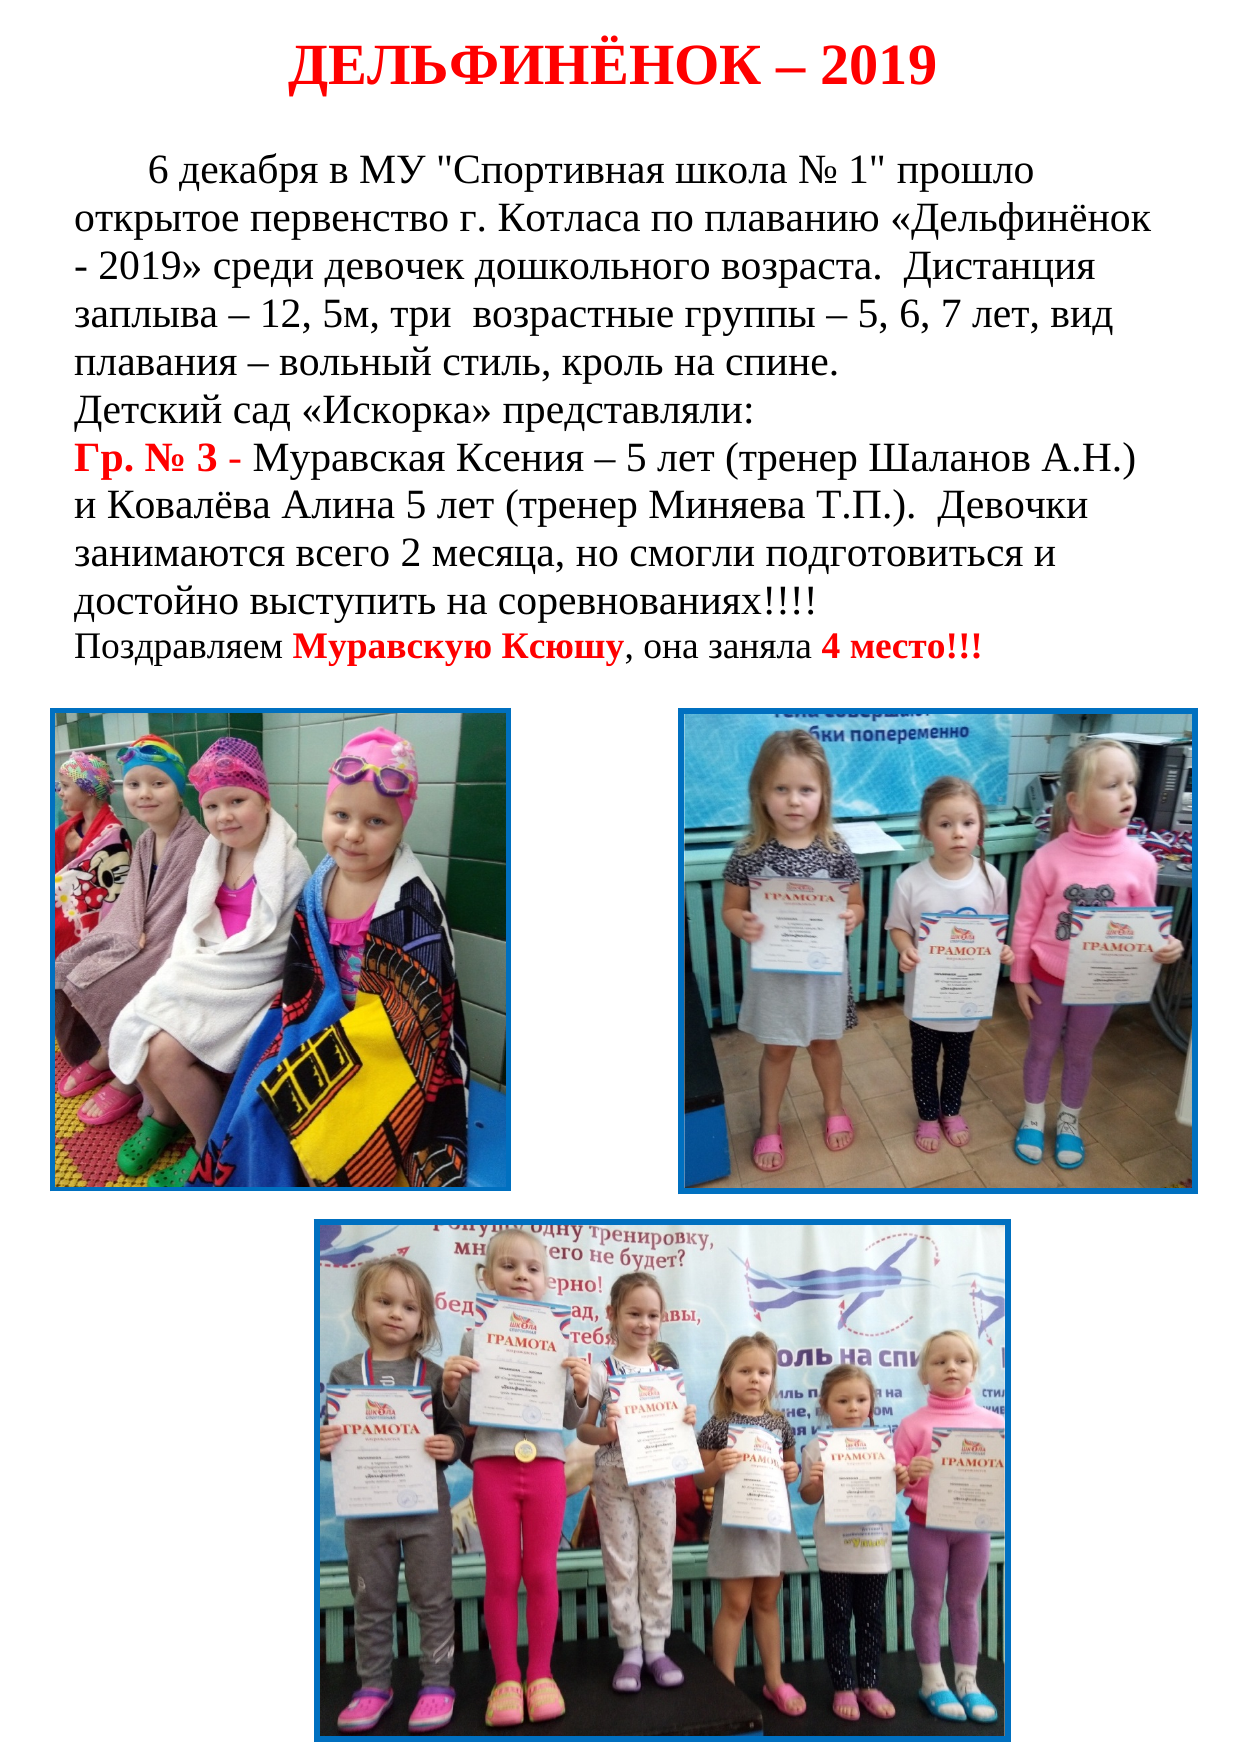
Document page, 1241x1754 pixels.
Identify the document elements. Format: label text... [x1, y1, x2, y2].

text Гр. № 3 - Муравская Ксения – 5 лет (тренер Шаланов А.Н.) и Ковалёва Алина 5 лет (тренер Миняева Т.П.). Девочки занимаются всего 2 месяца, но смогли подготовиться и достойно выступить на соревнованиях!!!! [74, 432, 1152, 624]
text Поздравляем Муравскую Ксюшу, она заняла 4 место!!! [74, 624, 1152, 667]
text 6 декабря в МУ "Спортивная школа № 1" прошло открытое первенство г. Котласа по плаванию «Дельфинёнок - 2019» среди девочек дошкольного возраста. Дистанция заплыва – 12, 5м, три возрастные группы – 5, 6, 7 лет, вид плавания – вольный стиль, кроль на спине. [74, 144, 1152, 384]
text ДЕЛЬФИНЁНОК – 2019 [74, 29, 1152, 97]
picture [55, 713, 506, 1187]
picture [684, 714, 1192, 1188]
picture [320, 1225, 1005, 1736]
text Детский сад «Искорка» представляли: [74, 384, 1152, 432]
